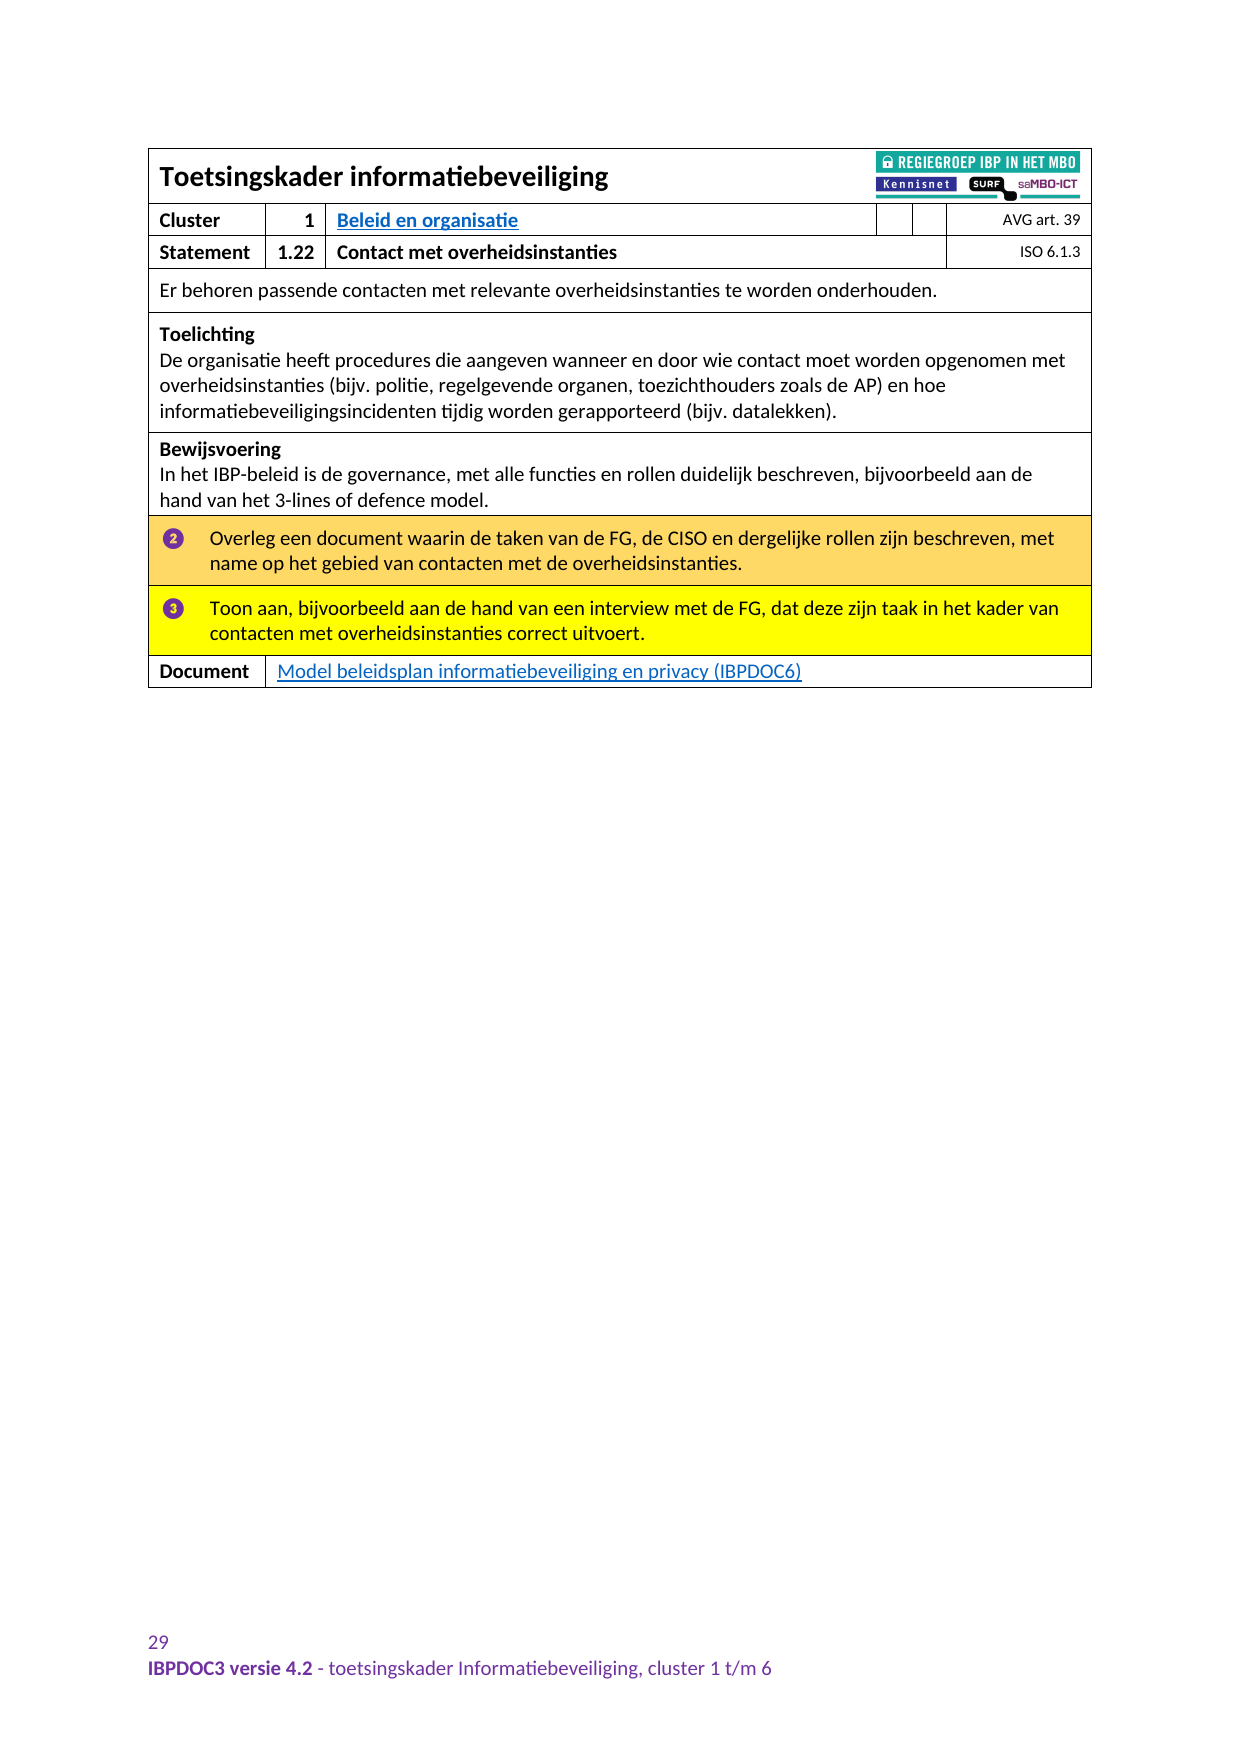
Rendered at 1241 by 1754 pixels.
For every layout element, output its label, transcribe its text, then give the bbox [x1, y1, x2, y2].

table_cell P [877, 204, 912, 235]
table_cell 1 [266, 204, 325, 235]
table_cell Model beleidsplan informatiebeveiliging en privacy (IBPDOC6) [266, 656, 1091, 687]
table_cell 1.22 [266, 236, 325, 268]
table_cell Er behoren passende contacten met relevante overheidsinstanties te worden onderhouden. [149, 269, 1091, 312]
table_cell [149, 516, 1091, 585]
table_cell Beleid en organisatie [326, 204, 876, 235]
table_cell Statement [149, 236, 265, 268]
table_cell ISO 6.1.3 [947, 236, 1091, 268]
table_header [830, 149, 1091, 203]
table_cell Cluster [149, 204, 265, 235]
table_header Toetsingskader informatiebeveiliging [149, 149, 830, 203]
table_cell Contact met overheidsinstanties [326, 236, 946, 268]
table_cell E [913, 204, 946, 235]
table_cell Document [149, 656, 265, 687]
table_cell AVG art. 39 [947, 204, 1091, 235]
table_cell Toelichting De organisatie heeft procedures die aangeven wanneer en door wie contact moet worden opgenomen met overheidsinstanties (bijv. politie, regelgevende organen, toezichthouders zoals de AP) en hoe informatiebeveiligingsincidenten tijdig worden gerapporteerd (bijv. datalekken). [149, 313, 1091, 432]
table_cell [149, 586, 1091, 655]
table_cell Bewijsvoering In het IBP-beleid is de governance, met alle functies en rollen duidelijk beschreven, bijvoorbeeld aan de hand van het 3-lines of defence model. [149, 433, 1091, 515]
picture [875, 151, 1081, 201]
